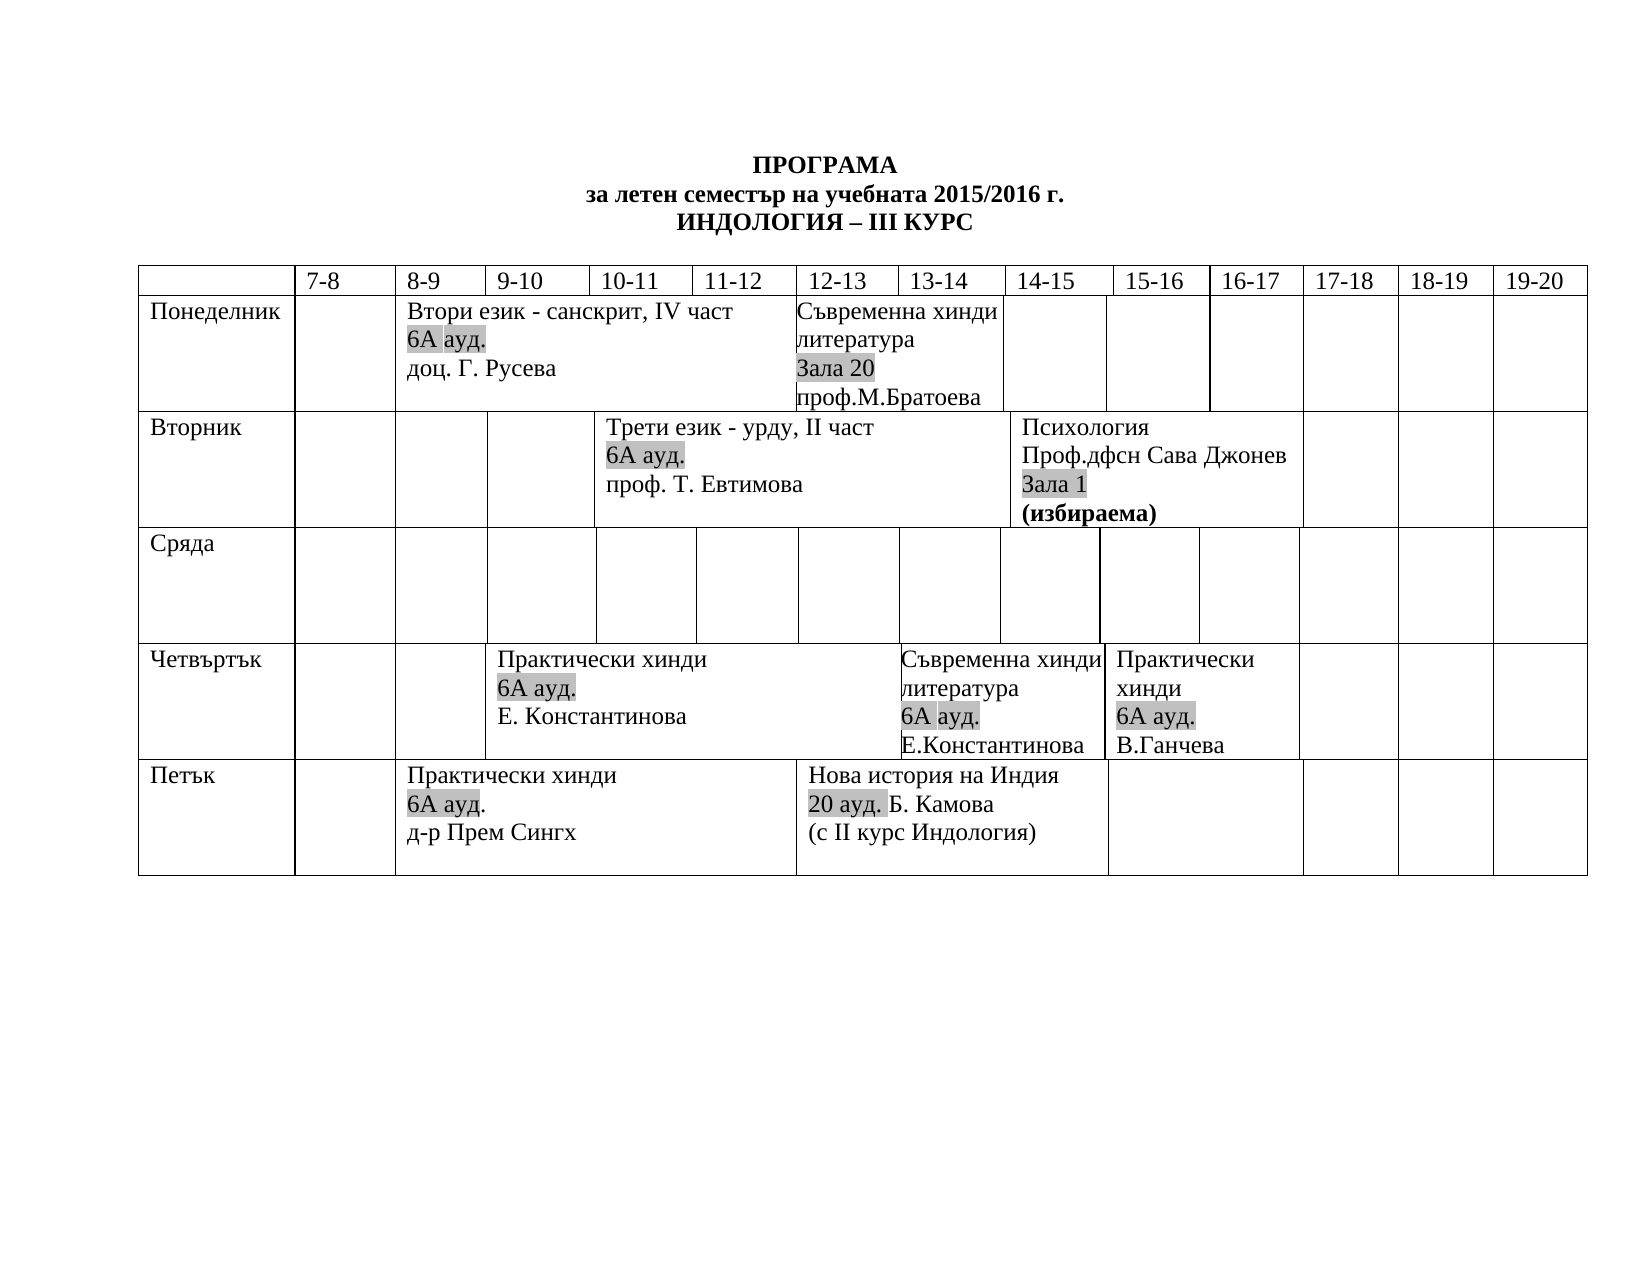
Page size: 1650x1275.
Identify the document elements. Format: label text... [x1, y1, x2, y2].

table_cell [1399, 296, 1493, 411]
table_cell [799, 528, 899, 643]
text ПРОГРАМА [150, 150, 1500, 179]
table_cell [1399, 644, 1493, 759]
table_cell [1494, 644, 1587, 759]
table_cell [1001, 528, 1099, 643]
table_cell [296, 644, 395, 759]
table_cell Понеделник [139, 296, 294, 411]
table_cell Петък [139, 760, 294, 875]
table_cell [597, 528, 696, 643]
table_cell [396, 412, 487, 527]
table_cell [900, 528, 1000, 643]
table_cell [296, 296, 395, 411]
table_cell Съвременна хинди литература 6А ауд. E.Константинова [902, 644, 1104, 759]
table_header [139, 266, 294, 295]
table_cell [1304, 412, 1398, 527]
table_cell [296, 528, 395, 643]
table_cell [697, 528, 798, 643]
table_cell [1211, 296, 1303, 411]
table_cell Вторник [139, 412, 294, 527]
table_cell [1300, 528, 1398, 643]
table_cell [1107, 296, 1209, 411]
text за летен семестър на учебната 2015/2016 г. [150, 179, 1500, 207]
table_cell [488, 412, 594, 527]
table_cell [1300, 644, 1398, 759]
table_cell [1399, 760, 1493, 875]
table_cell [1494, 296, 1587, 411]
table_cell Четвъртък [139, 644, 294, 759]
table_header 14-15 [1006, 266, 1113, 295]
table_header 17-18 [1304, 266, 1398, 295]
table_cell Практически хинди 6А ауд. д-р Прем Сингх [396, 760, 796, 875]
table_cell [1494, 528, 1587, 643]
table_cell [1004, 296, 1106, 411]
table_header 7-8 [296, 266, 395, 295]
table_header 9-10 [486, 266, 589, 295]
table_header 10-11 [590, 266, 692, 295]
table_cell [1494, 412, 1587, 527]
table_cell Съвременна хинди литература Зала 20 проф.М.Братоева [797, 296, 1003, 411]
table_cell [1399, 528, 1493, 643]
table_cell [1304, 760, 1398, 875]
table_cell Трети език - урду, ІІ част 6А ауд. проф. Т. Евтимова [595, 412, 1010, 527]
text ИНДОЛОГИЯ – ІІІ КУРС [150, 207, 1500, 236]
table_header 11-12 [693, 266, 796, 295]
table_cell [396, 528, 487, 643]
table_cell [1494, 760, 1587, 875]
table_cell Сряда [139, 528, 294, 643]
table_cell [488, 528, 596, 643]
table_cell Нова история на Индия 20 ауд. Б. Камова (с II курс Индология) [797, 760, 1108, 875]
table_header 13-14 [899, 266, 1005, 295]
table_header 19-20 [1494, 266, 1587, 295]
table_cell Практически хинди 6А ауд. В.Ганчева [1106, 644, 1299, 759]
table_header 12-13 [797, 266, 898, 295]
table_cell Психология Проф.дфсн Сава Джонев Зала 1 (избираема) [1011, 412, 1303, 527]
table_cell [296, 760, 395, 875]
table_cell Втори език - санскрит, IV част 6А ауд. доц. Г. Русева [396, 296, 796, 411]
table_header 18-19 [1399, 266, 1493, 295]
table_cell [1101, 528, 1199, 643]
table_cell [1109, 760, 1303, 875]
table_cell Практически хинди 6А ауд. Е. Константинова [486, 644, 901, 759]
table_cell [296, 412, 395, 527]
table_cell [1200, 528, 1299, 643]
table_header 16-17 [1211, 266, 1303, 295]
table_cell [1399, 412, 1493, 527]
table_header 15-16 [1114, 266, 1209, 295]
table_header 8-9 [396, 266, 485, 295]
table_cell [1304, 296, 1398, 411]
table_cell [396, 644, 485, 759]
